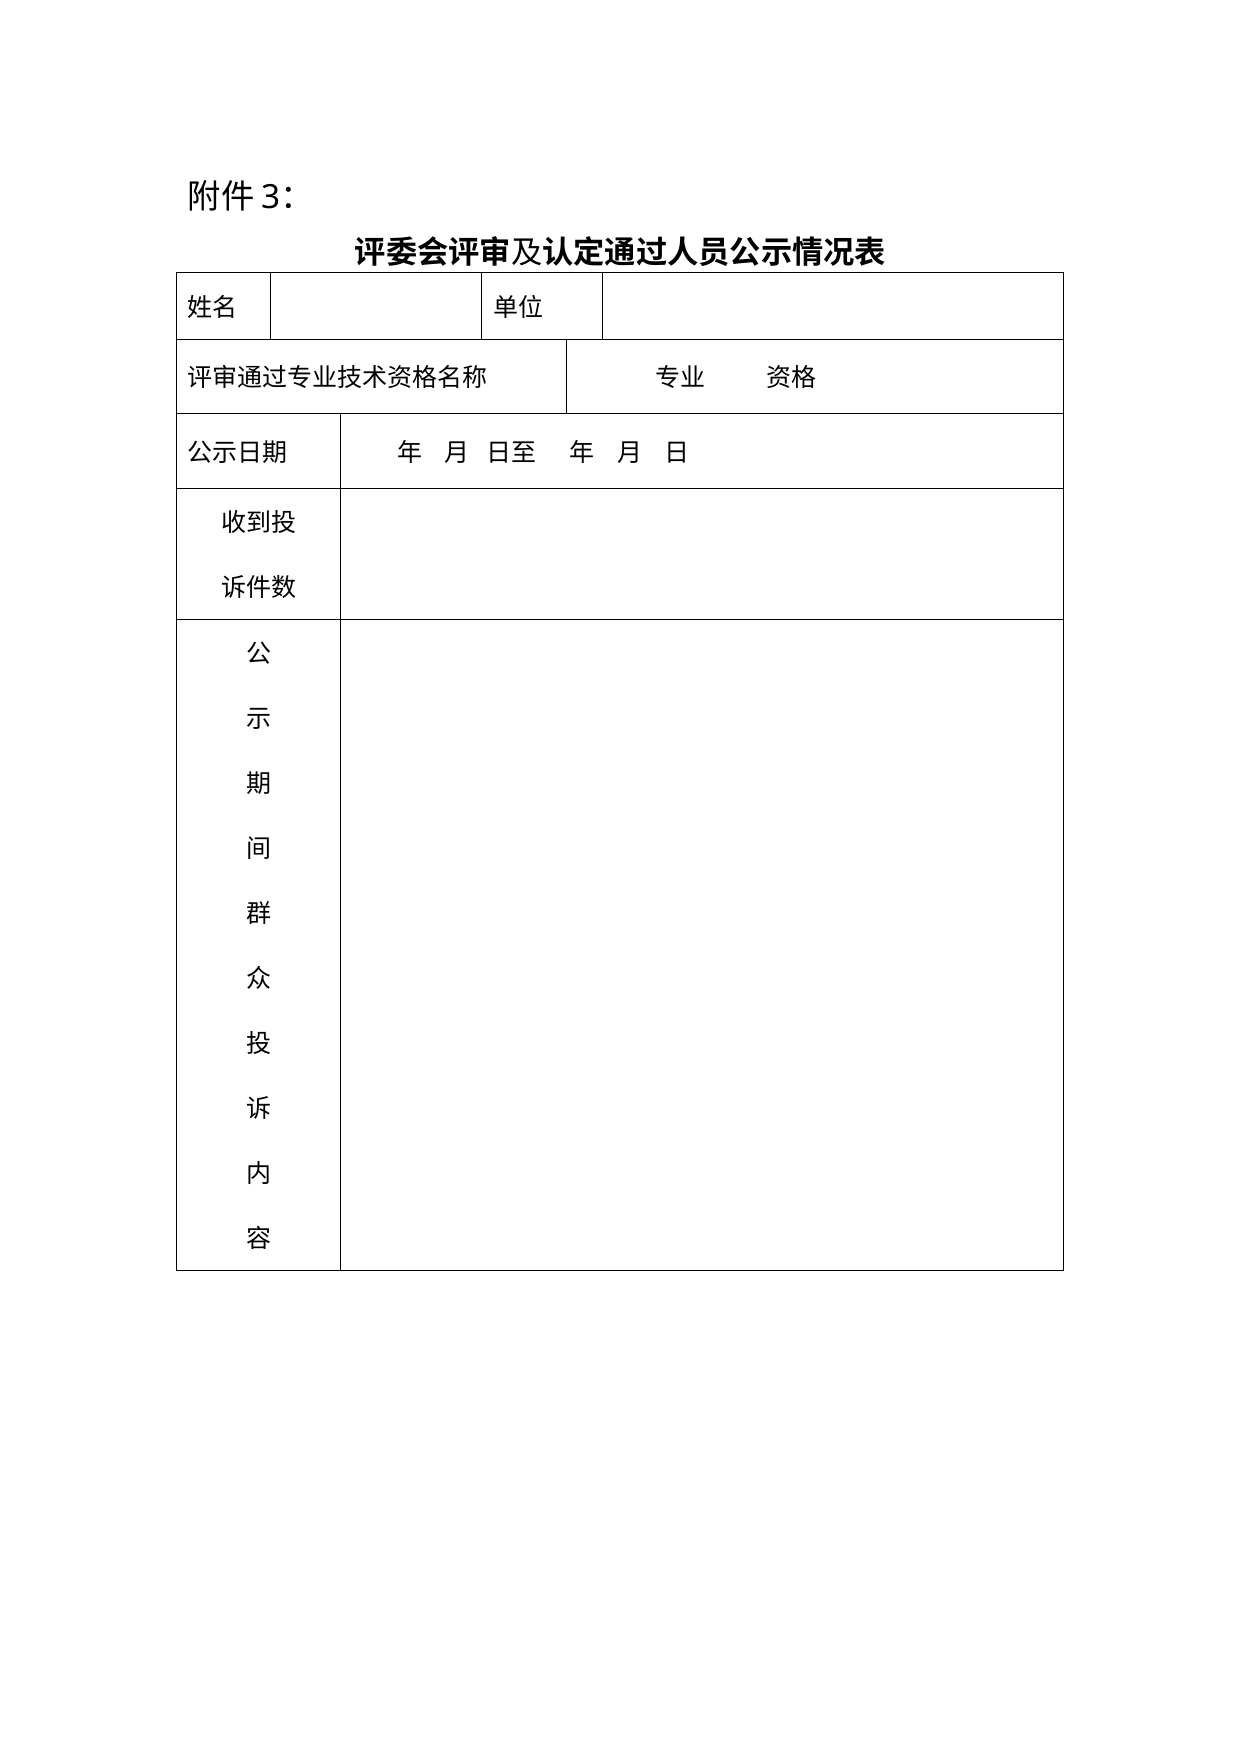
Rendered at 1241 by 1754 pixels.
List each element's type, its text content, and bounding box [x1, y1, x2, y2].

text 附件3： [187, 162, 1053, 227]
table_cell 评审通过专业技术资格名称 [177, 340, 566, 413]
table_header 单位 [482, 273, 602, 338]
table_header [603, 273, 1063, 338]
table_header 姓名 [177, 273, 270, 338]
table_cell [341, 489, 1063, 618]
text 评委会评审及认定通过人员公示情况表 [187, 227, 1053, 272]
table_cell 公示日期 [177, 414, 340, 487]
table_cell 年 月 日至 年 月 日 [341, 414, 1063, 487]
table_cell 公 示 期 间 群 众 投 诉 内 容 [177, 620, 340, 1269]
table_cell 收到投 诉件数 [177, 489, 340, 618]
table_cell 专业 资格 [567, 340, 1063, 413]
table_header [271, 273, 481, 338]
table_cell [341, 620, 1063, 1269]
